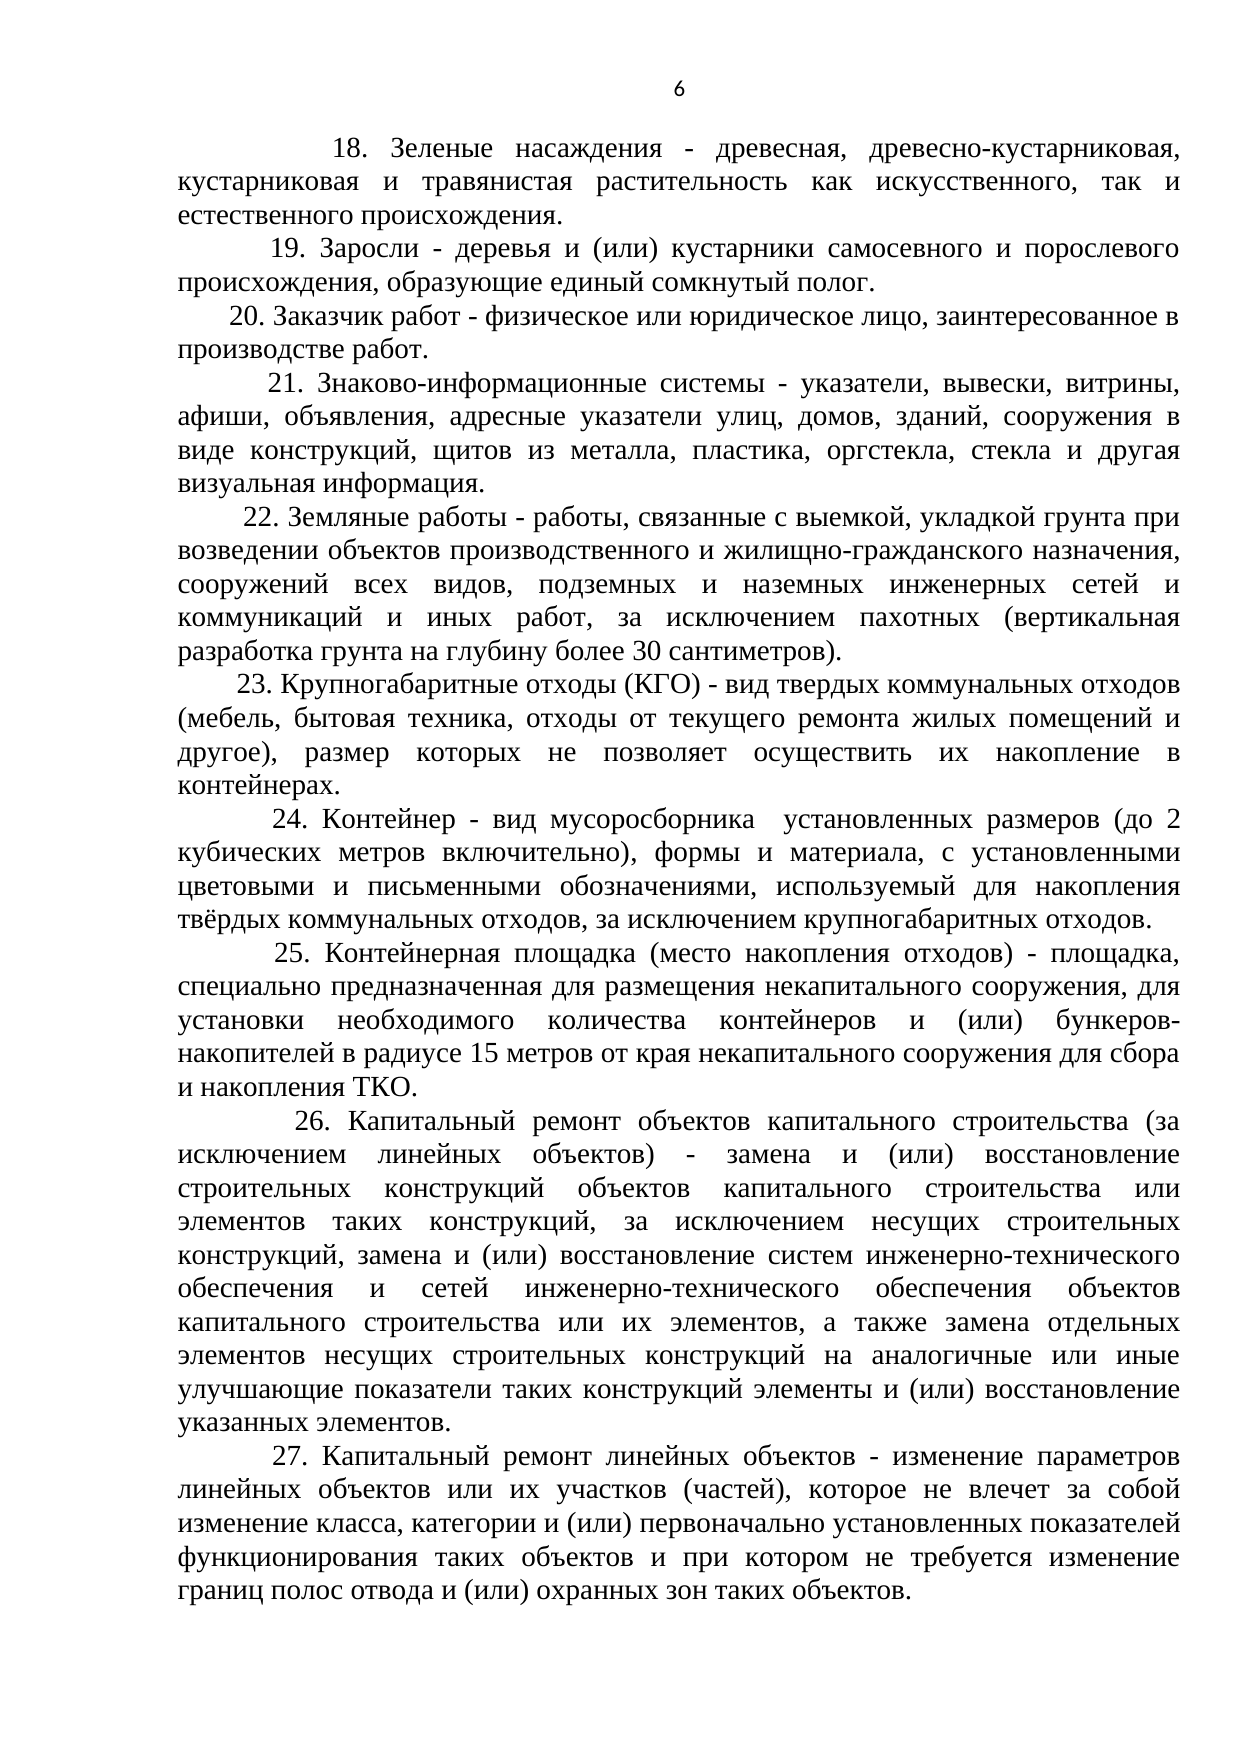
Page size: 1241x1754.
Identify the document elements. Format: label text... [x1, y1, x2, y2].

text 23. Крупногабаритные отходы (КГО) - вид твердых коммунальных отходов (мебель, бытовая техника, отходы от текущего ремонта жилых помещений и другое), размер которых не позволяет осуществить их накопление в контейнерах. [177, 667, 1181, 801]
text 24. Контейнер - вид мусоросборника установленных размеров (до 2 кубических метров включительно), формы и материала, с установленными цветовыми и письменными обозначениями, используемый для накопления твёрдых коммунальных отходов, за исключением крупногабаритных отходов. [177, 801, 1181, 935]
text 22. Земляные работы - работы, связанные с выемкой, укладкой грунта при возведении объектов производственного и жилищно-гражданского назначения, сооружений всех видов, подземных и наземных инженерных сетей и коммуникаций и иных работ, за исключением пахотных (вертикальная разработка грунта на глубину более 30 сантиметров). [177, 499, 1181, 667]
text 27. Капитальный ремонт линейных объектов - изменение параметров линейных объектов или их участков (частей), которое не влечет за собой изменение класса, категории и (или) первоначально установленных показателей функционирования таких объектов и при котором не требуется изменение границ полос отвода и (или) охранных зон таких объектов. [177, 1438, 1181, 1606]
text 18. Зеленые насаждения - древесная, древесно-кустарниковая, кустарниковая и травянистая растительность как искусственного, так и естественного происхождения. [177, 130, 1181, 231]
text 19. Заросли - деревья и (или) кустарники самосевного и порослевого происхождения, образующие единый сомкнутый полог. [177, 231, 1181, 298]
text 26. Капитальный ремонт объектов капитального строительства (за исключением линейных объектов) - замена и (или) восстановление строительных конструкций объектов капитального строительства или элементов таких конструкций, за исключением несущих строительных конструкций, замена и (или) восстановление систем инженерно-технического обеспечения и сетей инженерно-технического обеспечения объектов капитального строительства или их элементов, а также замена отдельных элементов несущих строительных конструкций на аналогичные или иные улучшающие показатели таких конструкций элементы и (или) восстановление указанных элементов. [177, 1103, 1181, 1438]
text 20. Заказчик работ - физическое или юридическое лицо, заинтересованное в производстве работ. [177, 298, 1181, 365]
text 21. Знаково-информационные системы - указатели, вывески, витрины, афиши, объявления, адресные указатели улиц, домов, зданий, сооружения в виде конструкций, щитов из металла, пластика, оргстекла, стекла и другая визуальная информация. [177, 365, 1181, 499]
text 25. Контейнерная площадка (место накопления отходов) - площадка, специально предназначенная для размещения некапитального сооружения, для установки необходимого количества контейнеров и (или) бункеров-накопителей в радиусе 15 метров от края некапитального сооружения для сбора и накопления ТКО. [177, 935, 1181, 1103]
